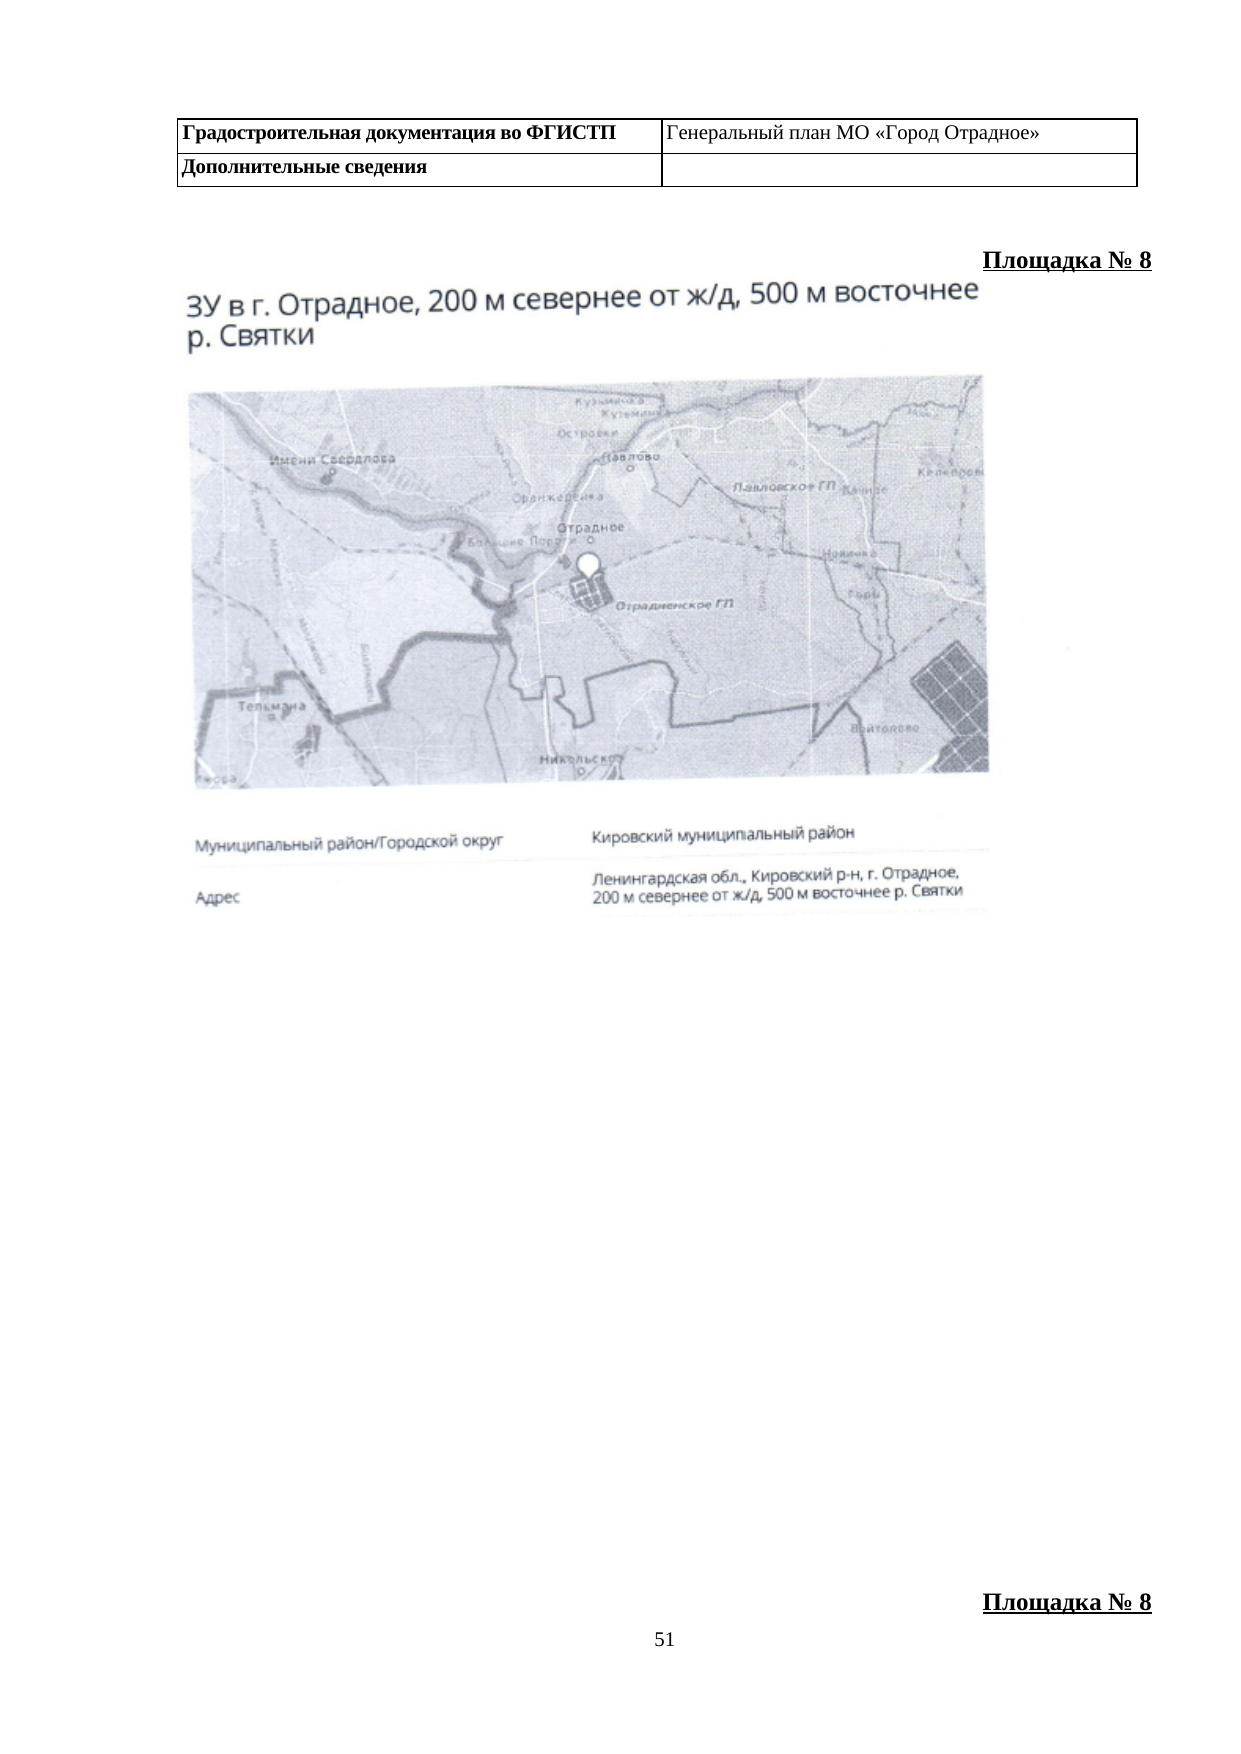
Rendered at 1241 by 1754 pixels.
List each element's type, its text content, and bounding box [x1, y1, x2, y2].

text Площадка № 8 [177, 245, 1152, 273]
table_cell Генеральный план МО «Город Отрадное» [663, 120, 1136, 153]
table_cell [663, 154, 1136, 186]
table_cell Градостроительная документация во ФГИСТП [178, 120, 661, 153]
text Площадка № 8 [177, 1587, 1152, 1616]
table_cell Дополнительные сведения [178, 154, 661, 186]
